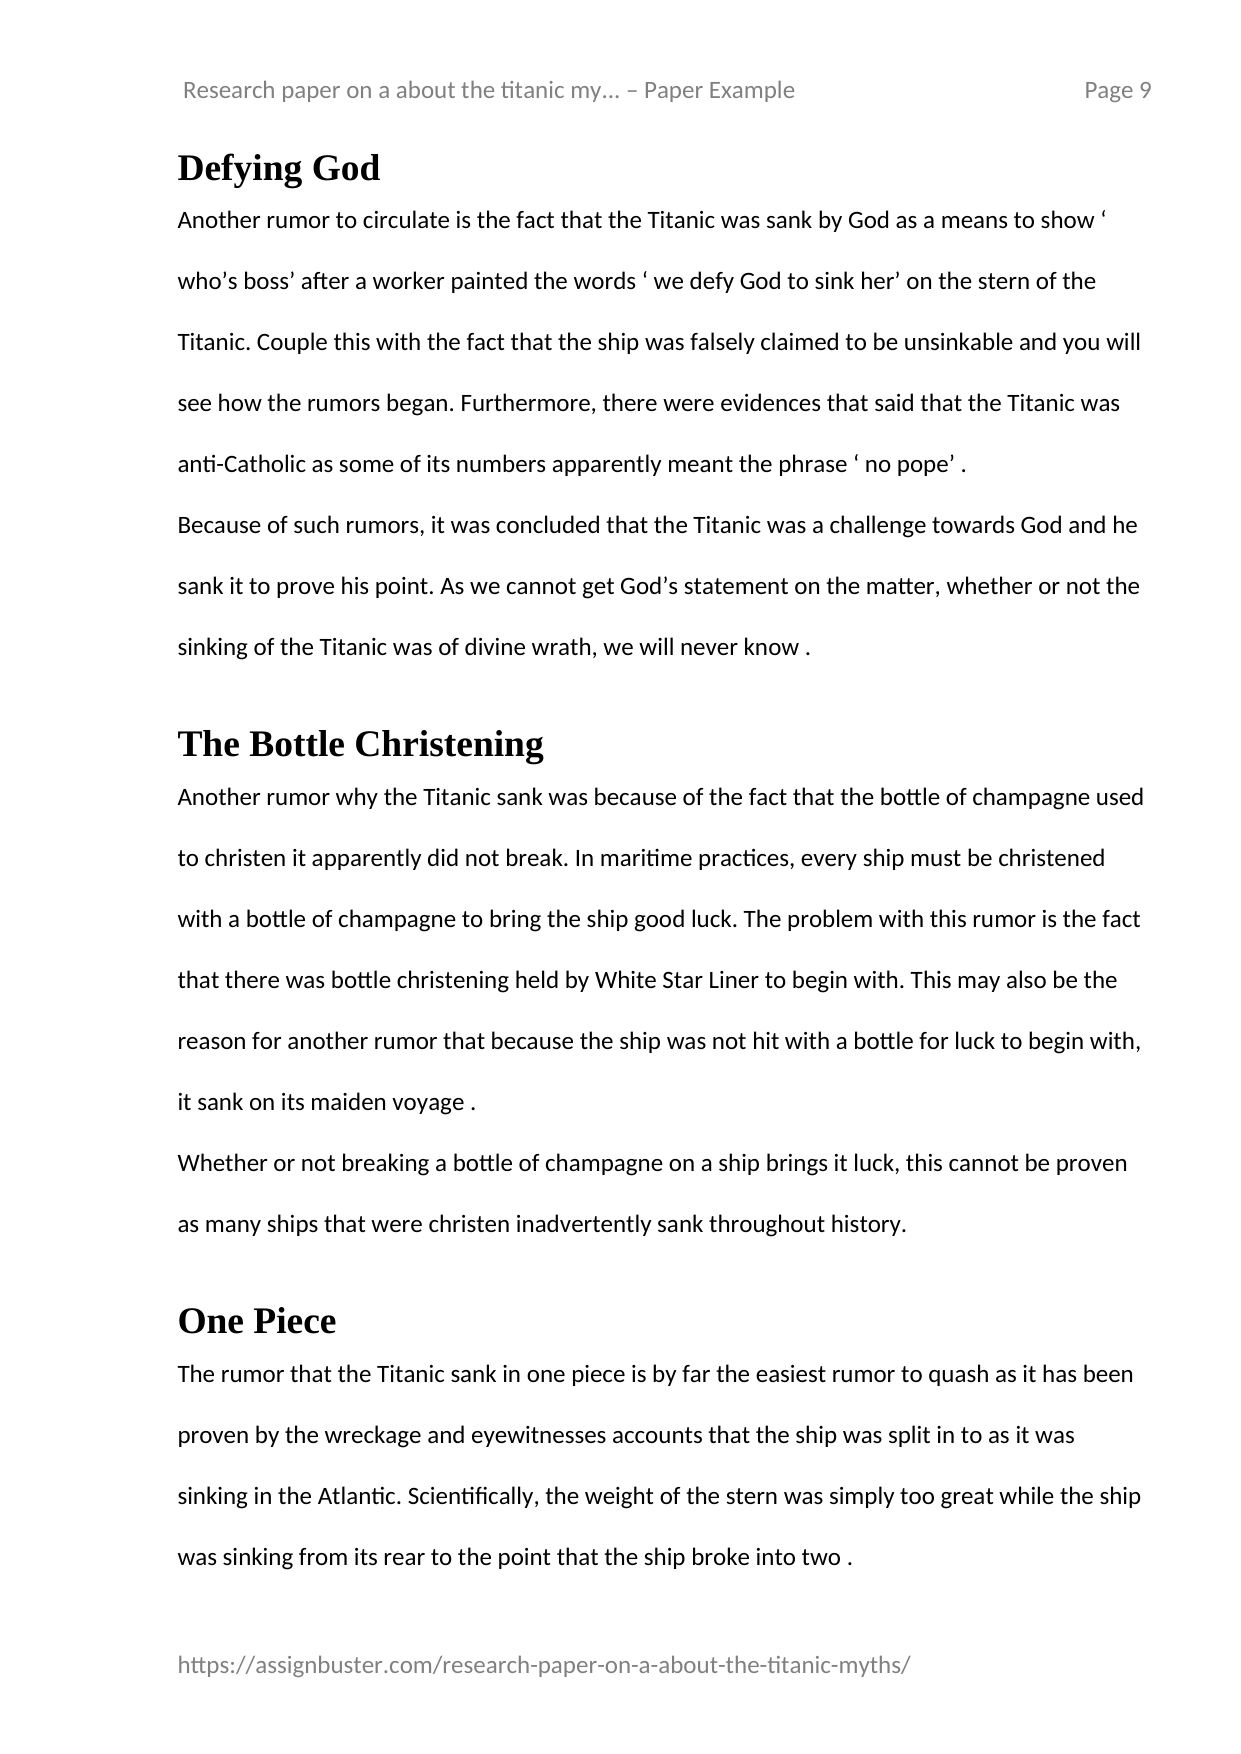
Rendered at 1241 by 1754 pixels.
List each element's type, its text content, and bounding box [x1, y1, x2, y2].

subtitle One Piece [177, 1299, 1152, 1342]
text Another rumor to circulate is the fact that the Titanic was sank by God as a means to show ‘ who’s boss’ after a worker painted the words ‘ we defy God to sink her’ on the stern of the Titanic. Couple this with the fact that the ship was falsely claimed to be unsinkable and you will see how the rumors began. Furthermore, there were evidences that said that the Titanic was anti-Catholic as some of its numbers apparently meant the phrase ‘ no pope’ . Because of such rumors, it was concluded that the Titanic was a challenge towards God and he sank it to prove his point. As we cannot get God’s statement on the matter, whether or not the sinking of the Titanic was of divine wrath, we will never know . [177, 204, 1152, 662]
text Another rumor why the Titanic sank was because of the fact that the bottle of champagne used to christen it apparently did not break. In maritime practices, every ship must be christened with a bottle of champagne to bring the ship good luck. The problem with this rumor is the fact that there was bottle christening held by White Star Liner to begin with. This may also be the reason for another rumor that because the ship was not hit with a bottle for luck to begin with, it sank on its maiden voyage . Whether or not breaking a bottle of champagne on a ship brings it luck, this cannot be proven as many ships that were christen inadvertently sank throughout history. [177, 781, 1152, 1239]
subtitle Defying God [177, 145, 1152, 188]
text The rumor that the Titanic sank in one piece is by far the easiest rumor to quash as it has been proven by the wreckage and eyewitnesses accounts that the ship was split in to as it was sinking in the Atlantic. Scientifically, the weight of the stern was simply too great while the ship was sinking from its rear to the point that the ship broke into two . [177, 1358, 1152, 1571]
subtitle The Bottle Christening [177, 722, 1152, 765]
